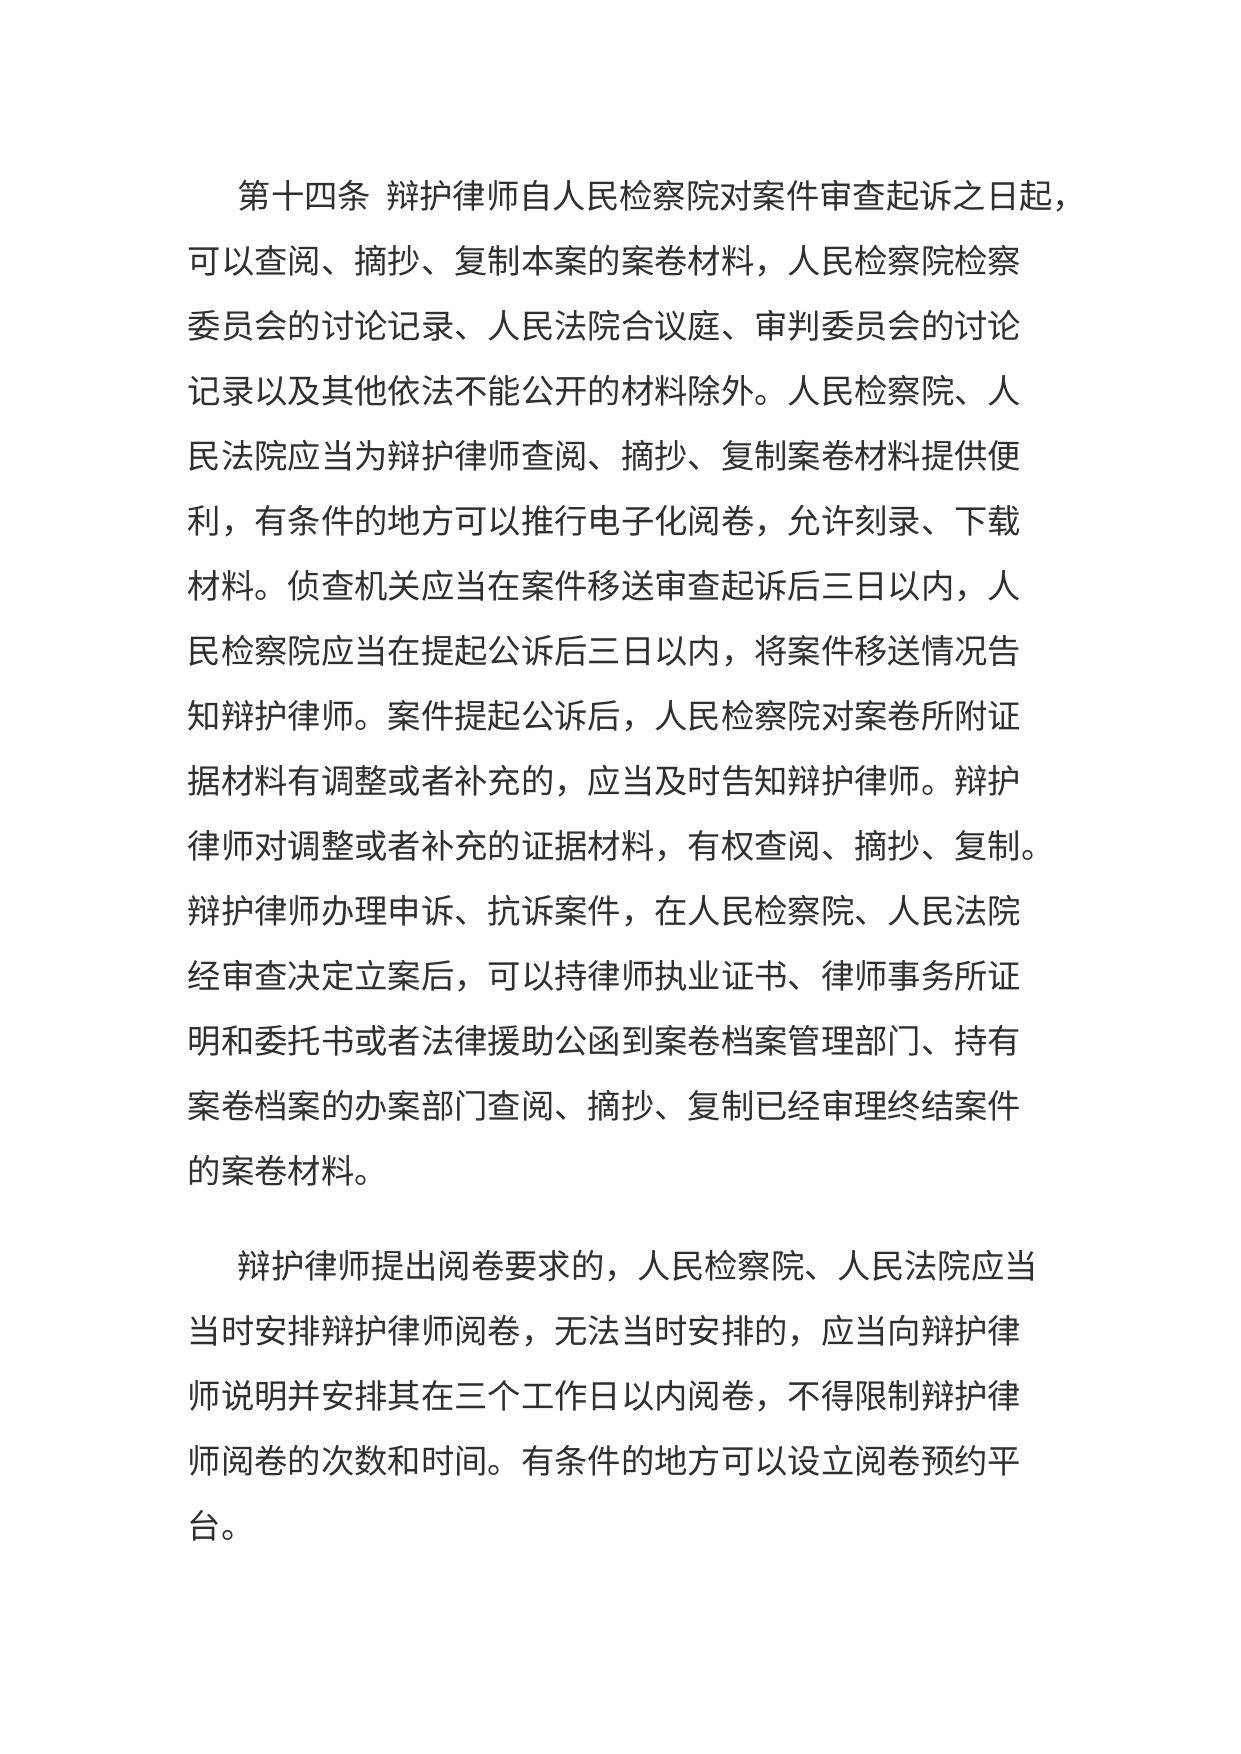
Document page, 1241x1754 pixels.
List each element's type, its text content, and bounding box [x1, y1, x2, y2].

text 第十四条 辩护律师自人民检察院对案件审查起诉之日起，可以查阅、摘抄、复制本案的案卷材料，人民检察院检察委员会的讨论记录、人民法院合议庭、审判委员会的讨论记录以及其他依法不能公开的材料除外。人民检察院、人民法院应当为辩护律师查阅、摘抄、复制案卷材料提供便利，有条件的地方可以推行电子化阅卷，允许刻录、下载材料。侦查机关应当在案件移送审查起诉后三日以内，人民检察院应当在提起公诉后三日以内，将案件移送情况告知辩护律师。案件提起公诉后，人民检察院对案卷所附证据材料有调整或者补充的，应当及时告知辩护律师。辩护律师对调整或者补充的证据材料，有权查阅、摘抄、复制。辩护律师办理申诉、抗诉案件，在人民检察院、人民法院经审查决定立案后，可以持律师执业证书、律师事务所证明和委托书或者法律援助公函到案卷档案管理部门、持有案卷档案的办案部门查阅、摘抄、复制已经审理终结案件的案卷材料。 [187, 162, 1053, 1202]
text 辩护律师提出阅卷要求的，人民检察院、人民法院应当当时安排辩护律师阅卷，无法当时安排的，应当向辩护律师说明并安排其在三个工作日以内阅卷，不得限制辩护律师阅卷的次数和时间。有条件的地方可以设立阅卷预约平台。 [187, 1231, 1053, 1556]
